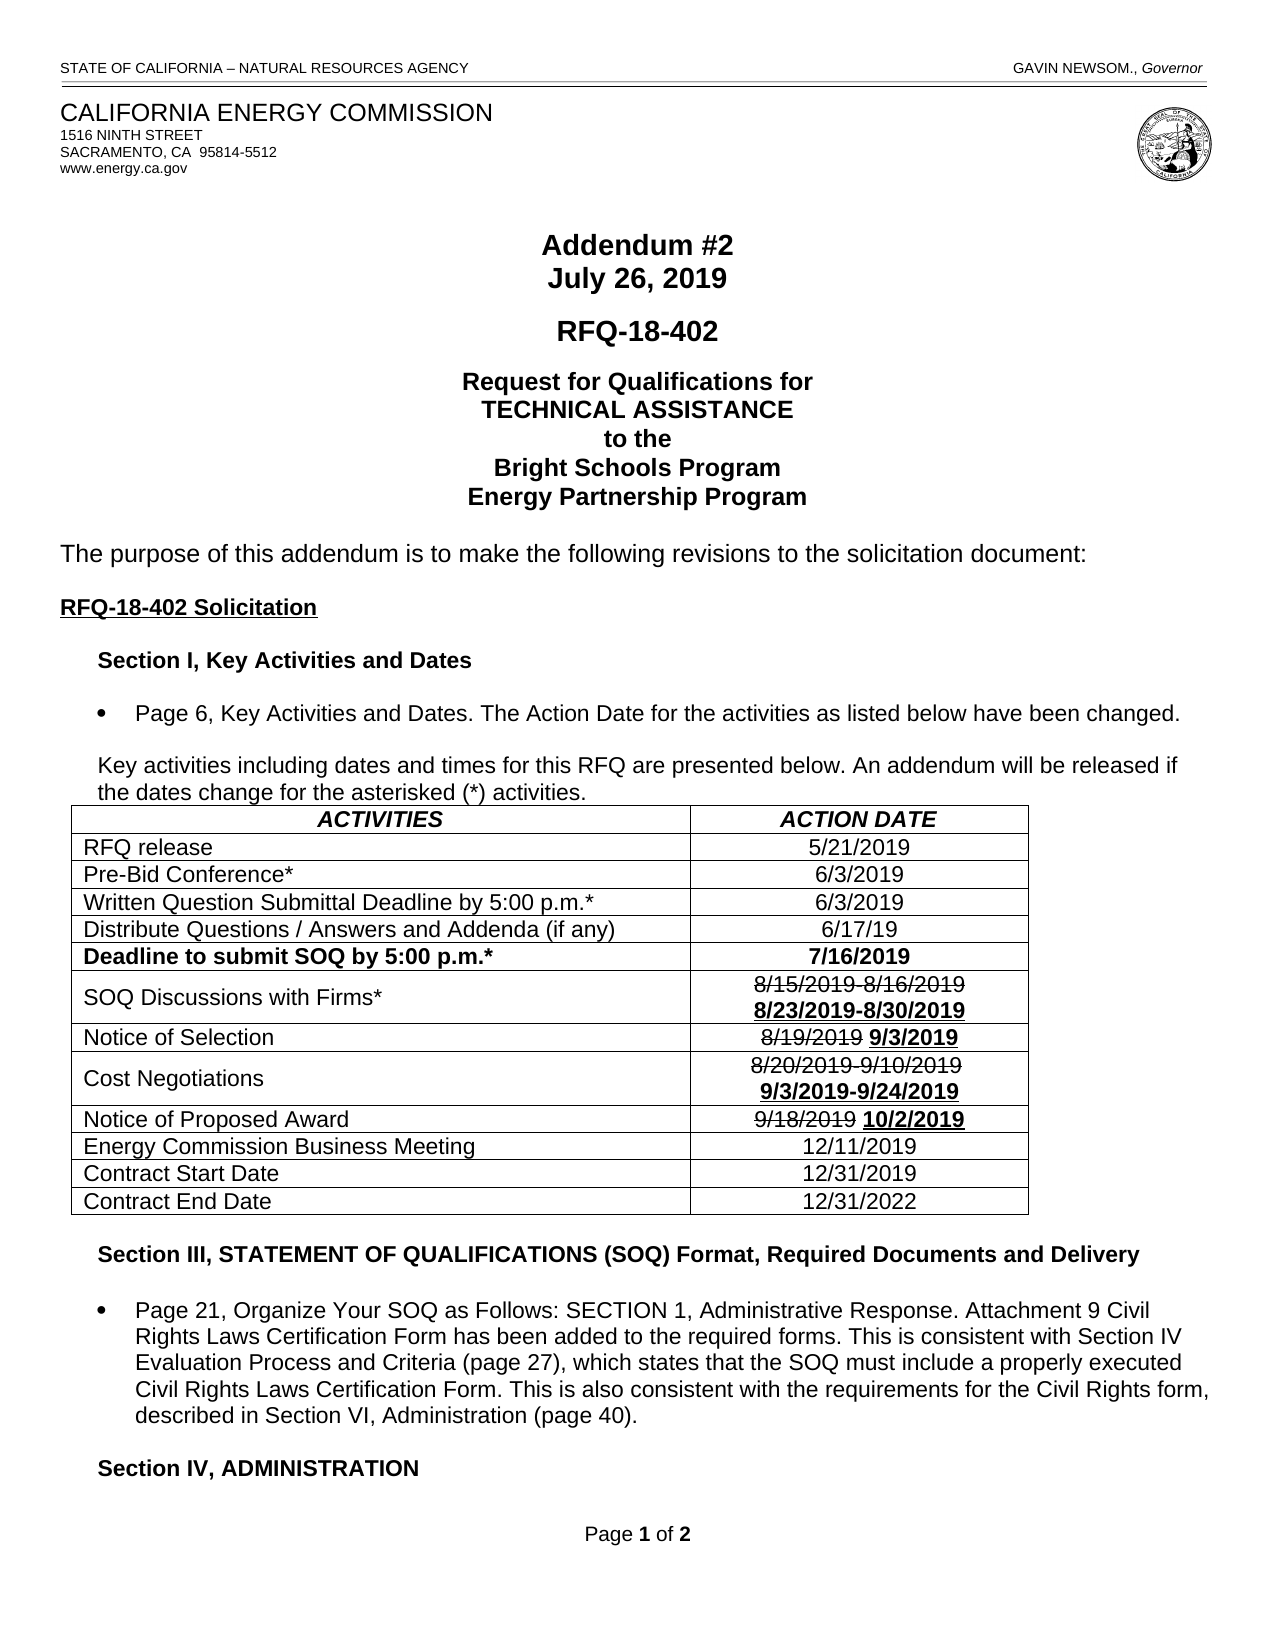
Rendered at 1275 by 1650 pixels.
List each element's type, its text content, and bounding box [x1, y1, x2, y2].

table_cell 12/11/2019 [691, 1133, 1028, 1159]
table_cell 12/31/2019 [691, 1160, 1028, 1187]
list Page 21, Organize Your SOQ as Follows: SECTION 1, Administrative Response. Attachment 9 Civil Rights Laws Certification Form has been added to the required forms. This is consistent with Section IV Evaluation Process and Criteria (page 27), which states that the SOQ must include a properly executed Civil Rights Laws Certification Form. This is also consistent with the requirements for the Civil Rights form, described in Section VI, Administration (page 40). [97, 1297, 1215, 1428]
table_cell Distribute Questions / Answers and Addenda (if any) [72, 916, 690, 942]
table_cell 9/18/2019 10/2/2019 [691, 1106, 1028, 1132]
table_cell Energy Commission Business Meeting [72, 1133, 690, 1159]
table_cell Notice of Proposed Award [72, 1106, 690, 1132]
text Section IV, ADMINISTRATION [97, 1455, 1215, 1481]
table_cell Notice of Selection [72, 1024, 690, 1051]
table_cell 6/3/2019 [691, 889, 1028, 915]
text Addendum #2 [60, 228, 1215, 261]
table_cell Deadline to submit SOQ by 5:00 p.m.* [72, 943, 690, 969]
table_cell Cost Negotiations [72, 1052, 690, 1104]
text Bright Schools Program [60, 453, 1215, 482]
table_cell 8/15/2019-8/16/2019 8/23/2019-8/30/2019 [691, 971, 1028, 1023]
table_cell 12/31/2022 [691, 1188, 1028, 1214]
table_cell SOQ Discussions with Firms* [72, 971, 690, 1023]
table_header Action Date [691, 806, 1028, 833]
text July 26, 2019 [60, 261, 1215, 295]
list Page 6, Key Activities and Dates. The Action Date for the activities as listed below have been changed. [97, 700, 1215, 726]
table_cell Pre-Bid Conference* [72, 861, 690, 887]
text Energy Partnership Program [60, 482, 1215, 511]
text Section I, Key Activities and Dates [97, 647, 1215, 673]
text STATE OF CALIFORNIA – NATURAL RESOURCES AGENCY GAVIN NEWSOM., Governor [60, 60, 1215, 77]
text RFQ-18-402 Solicitation [60, 594, 1215, 621]
text Section III, STATEMENT OF QUALIFICATIONS (SOQ) Format, Required Documents and Delivery [97, 1241, 1215, 1268]
table_cell Contract End Date [72, 1188, 690, 1214]
table_header Activities [72, 806, 690, 833]
list Key activities including dates and times for this RFQ are presented below. An addendum will be released if the dates change for the asterisked (*) activities. [97, 752, 1215, 805]
table_cell 6/3/2019 [691, 861, 1028, 887]
table_cell 8/19/2019 9/3/2019 [691, 1024, 1028, 1051]
table_cell RFQ release [72, 834, 690, 860]
text The purpose of this addendum is to make the following revisions to the solicitation document: [60, 539, 1215, 568]
picture [1135, 105, 1212, 183]
table_cell 7/16/2019 [691, 943, 1028, 969]
text to the [60, 424, 1215, 453]
text TECHNICAL ASSISTANCE [60, 396, 1215, 424]
table_cell 6/17/19 [691, 916, 1028, 942]
table_cell 8/20/2019-9/10/2019 9/3/2019-9/24/2019 [691, 1052, 1028, 1104]
table_cell 5/21/2019 [691, 834, 1028, 860]
text RFQ-18-402 [60, 314, 1215, 348]
table_cell Contract Start Date [72, 1160, 690, 1187]
table_cell Written Question Submittal Deadline by 5:00 p.m.* [72, 889, 690, 915]
text Request for Qualifications for [60, 367, 1215, 396]
